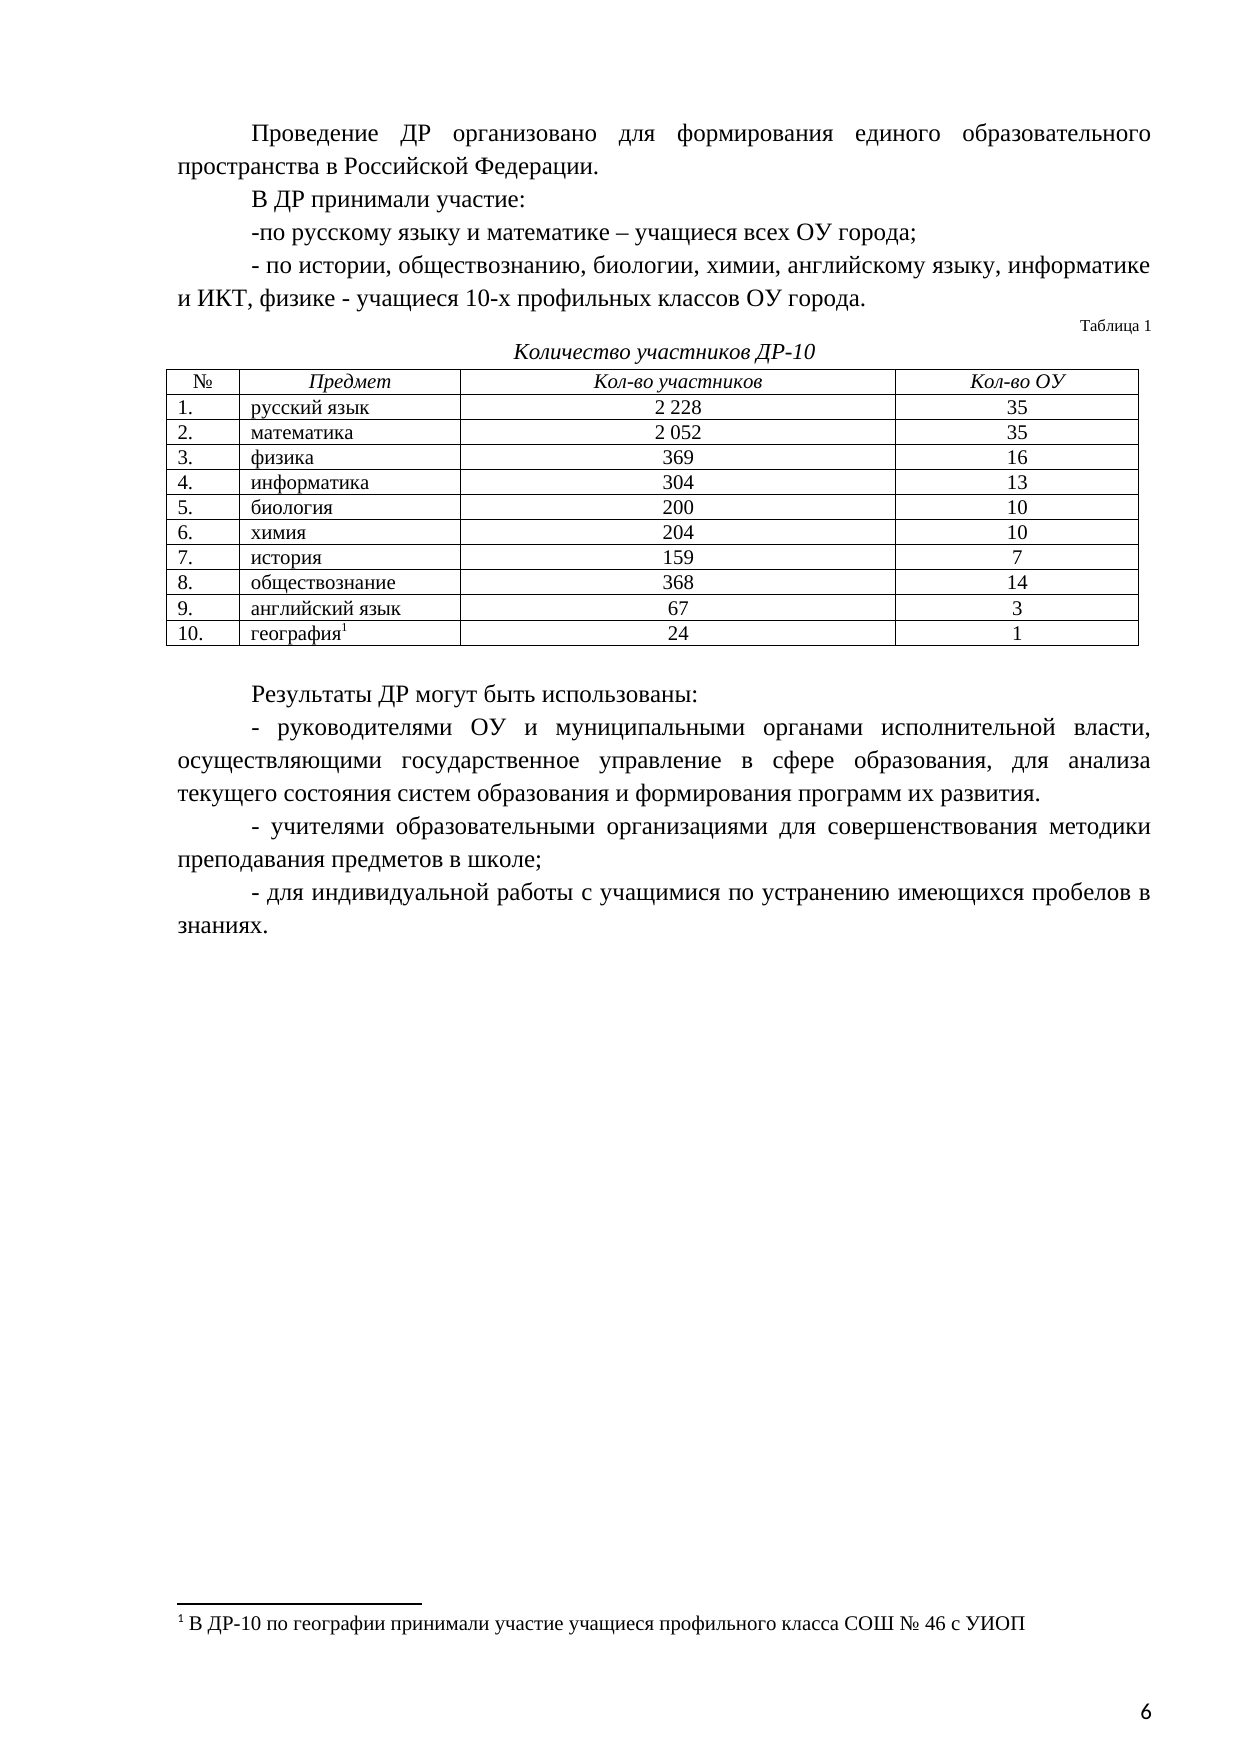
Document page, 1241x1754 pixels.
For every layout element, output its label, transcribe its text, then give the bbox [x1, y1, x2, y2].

text - по истории, обществознанию, биологии, химии, английскому языку, информатике и ИКТ, физике - учащиеся 10-х профильных классов ОУ города. [177, 250, 1152, 312]
text - для индивидуальной работы с учащимися по устранению имеющихся пробелов в знаниях. [177, 877, 1152, 938]
table_cell биология [240, 495, 460, 519]
table_cell 16 [896, 445, 1138, 469]
table_cell 2 228 [461, 395, 895, 419]
table_header № [167, 370, 239, 393]
table_cell 1 [896, 621, 1138, 644]
table_header Предмет [240, 370, 460, 393]
table_cell математика [240, 420, 460, 444]
table_cell 13 [896, 470, 1138, 494]
table_cell 200 [461, 495, 895, 519]
table_cell [167, 495, 239, 519]
table_cell 14 [896, 570, 1138, 594]
table_cell [167, 445, 239, 469]
table_cell 304 [461, 470, 895, 494]
table_cell [167, 595, 239, 619]
table_cell 67 [461, 595, 895, 619]
table_cell 10 [896, 495, 1138, 519]
table_cell [167, 470, 239, 494]
table_cell география [240, 621, 460, 644]
table_cell 369 [461, 445, 895, 469]
text - учителями образовательными организациями для совершенствования методики преподавания предметов в школе; [177, 811, 1152, 872]
table_cell информатика [240, 470, 460, 494]
table_cell [167, 545, 239, 569]
table_cell [167, 420, 239, 444]
table_cell русский язык [240, 395, 460, 419]
text -по русскому языку и математике – учащиеся всех ОУ города; [177, 217, 1152, 246]
table_cell [167, 520, 239, 544]
table_cell обществознание [240, 570, 460, 594]
text Количество участников ДР-10 [177, 338, 1152, 364]
table_cell физика [240, 445, 460, 469]
table_cell 3 [896, 595, 1138, 619]
table_cell 10 [896, 520, 1138, 544]
table_cell 159 [461, 545, 895, 569]
table_header Кол-во участников [461, 370, 895, 393]
table_cell [167, 621, 239, 644]
table_cell [167, 570, 239, 594]
table_cell 35 [896, 420, 1138, 444]
table_cell история [240, 545, 460, 569]
table_cell 368 [461, 570, 895, 594]
table_cell 204 [461, 520, 895, 544]
table_cell 35 [896, 395, 1138, 419]
text Проведение ДР организовано для формирования единого образовательного пространства в Российской Федерации. [177, 118, 1152, 180]
text - руководителями ОУ и муниципальными органами исполнительной власти, осуществляющими государственное управление в сфере образования, для анализа текущего состояния систем образования и формирования программ их развития. [177, 712, 1152, 806]
table_header Кол-во ОУ [896, 370, 1138, 393]
table_cell [167, 395, 239, 419]
text Таблица 1 [177, 316, 1152, 335]
text Результаты ДР могут быть использованы: [177, 679, 1152, 707]
table_cell 2 052 [461, 420, 895, 444]
table_cell 24 [461, 621, 895, 644]
table_cell английский язык [240, 595, 460, 619]
table_cell 7 [896, 545, 1138, 569]
text В ДР принимали участие: [177, 184, 1152, 213]
table_cell химия [240, 520, 460, 544]
